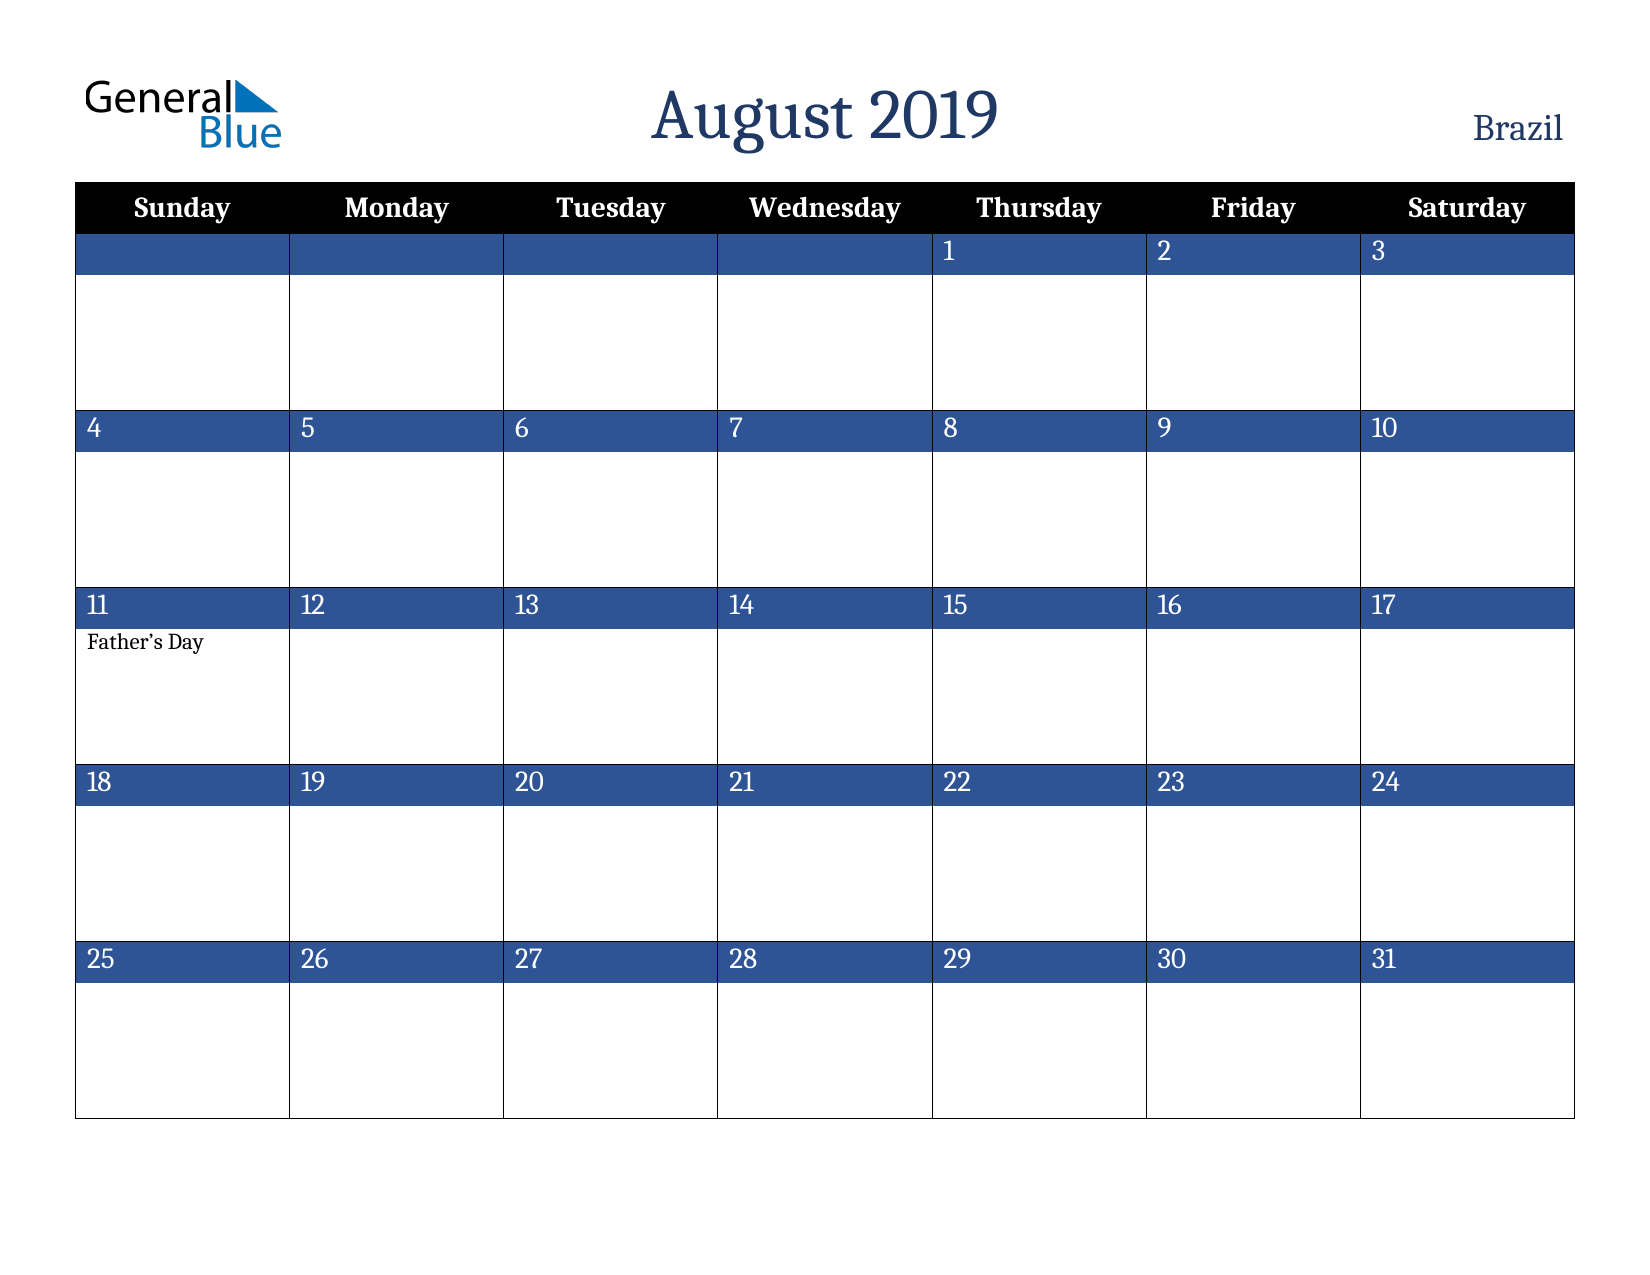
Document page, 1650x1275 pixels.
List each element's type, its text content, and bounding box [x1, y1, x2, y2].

table_cell Saturday [1361, 183, 1574, 233]
table_cell [718, 629, 932, 764]
table_cell 7 [718, 411, 932, 452]
table_cell 17 [1361, 588, 1574, 629]
table_cell [718, 452, 932, 587]
table_cell [1361, 983, 1574, 1118]
picture [86, 80, 281, 148]
table_cell Wednesday [718, 183, 932, 233]
table_cell [1361, 806, 1574, 941]
table_cell Monday [290, 183, 503, 233]
table_cell Friday [1147, 183, 1360, 233]
table_cell [504, 806, 717, 941]
table_cell [76, 275, 289, 410]
table_cell 13 [504, 588, 717, 629]
table_cell 20 [504, 765, 717, 806]
table_cell 30 [1147, 942, 1360, 983]
table_cell 2 [1147, 234, 1360, 275]
table_cell 1 [933, 234, 1146, 275]
table_cell 25 [76, 942, 289, 983]
table_cell 16 [1147, 588, 1360, 629]
table_cell [1147, 806, 1360, 941]
table_cell 24 [1361, 765, 1574, 806]
table_cell 4 [76, 411, 289, 452]
table_cell 6 [504, 411, 717, 452]
table_cell Sunday [76, 183, 289, 233]
table_header August 2019 [504, 75, 1146, 182]
table_cell Tuesday [504, 183, 717, 233]
table_cell Thursday [933, 183, 1146, 233]
table_cell [933, 275, 1146, 410]
table_cell 9 [1147, 411, 1360, 452]
table_cell Father’s Day [76, 629, 289, 764]
table_cell [933, 629, 1146, 764]
table_cell 8 [933, 411, 1146, 452]
table_cell 31 [1361, 942, 1574, 983]
table_cell [290, 806, 503, 941]
table_cell 14 [718, 588, 932, 629]
table_cell [504, 275, 717, 410]
table_cell [1147, 629, 1360, 764]
table_cell [290, 452, 503, 587]
table_cell [1361, 275, 1574, 410]
table_cell [76, 452, 289, 587]
table_cell 18 [76, 765, 289, 806]
table_cell [933, 983, 1146, 1118]
table_cell 19 [290, 765, 503, 806]
table_header [76, 75, 503, 182]
table_cell [933, 452, 1146, 587]
table_cell [290, 983, 503, 1118]
table_cell [933, 806, 1146, 941]
table_cell [718, 275, 932, 410]
table_cell [1147, 983, 1360, 1118]
table_cell [718, 983, 932, 1118]
table_cell [76, 806, 289, 941]
table_cell [290, 629, 503, 764]
table_cell 3 [1361, 234, 1574, 275]
table_cell [1361, 629, 1574, 764]
table_cell 12 [290, 588, 503, 629]
table_cell [1361, 452, 1574, 587]
table_cell 28 [718, 942, 932, 983]
table_cell [504, 234, 717, 275]
table_cell [1147, 275, 1360, 410]
table_cell 21 [718, 765, 932, 806]
table_cell [504, 983, 717, 1118]
table_cell 29 [933, 942, 1146, 983]
table_cell 23 [1147, 765, 1360, 806]
table_cell [718, 806, 932, 941]
table_cell 10 [1361, 411, 1574, 452]
table_cell 27 [504, 942, 717, 983]
table_cell [290, 275, 503, 410]
table_cell [76, 983, 289, 1118]
table_cell [76, 234, 289, 275]
table_cell [1147, 452, 1360, 587]
table_header Brazil [1146, 75, 1574, 182]
table_cell 11 [76, 588, 289, 629]
table_cell 5 [290, 411, 503, 452]
table_cell [504, 629, 717, 764]
table_cell [718, 234, 932, 275]
table_cell 26 [290, 942, 503, 983]
table_cell 22 [933, 765, 1146, 806]
table_cell 15 [933, 588, 1146, 629]
table_cell [504, 452, 717, 587]
table_cell [290, 234, 503, 275]
